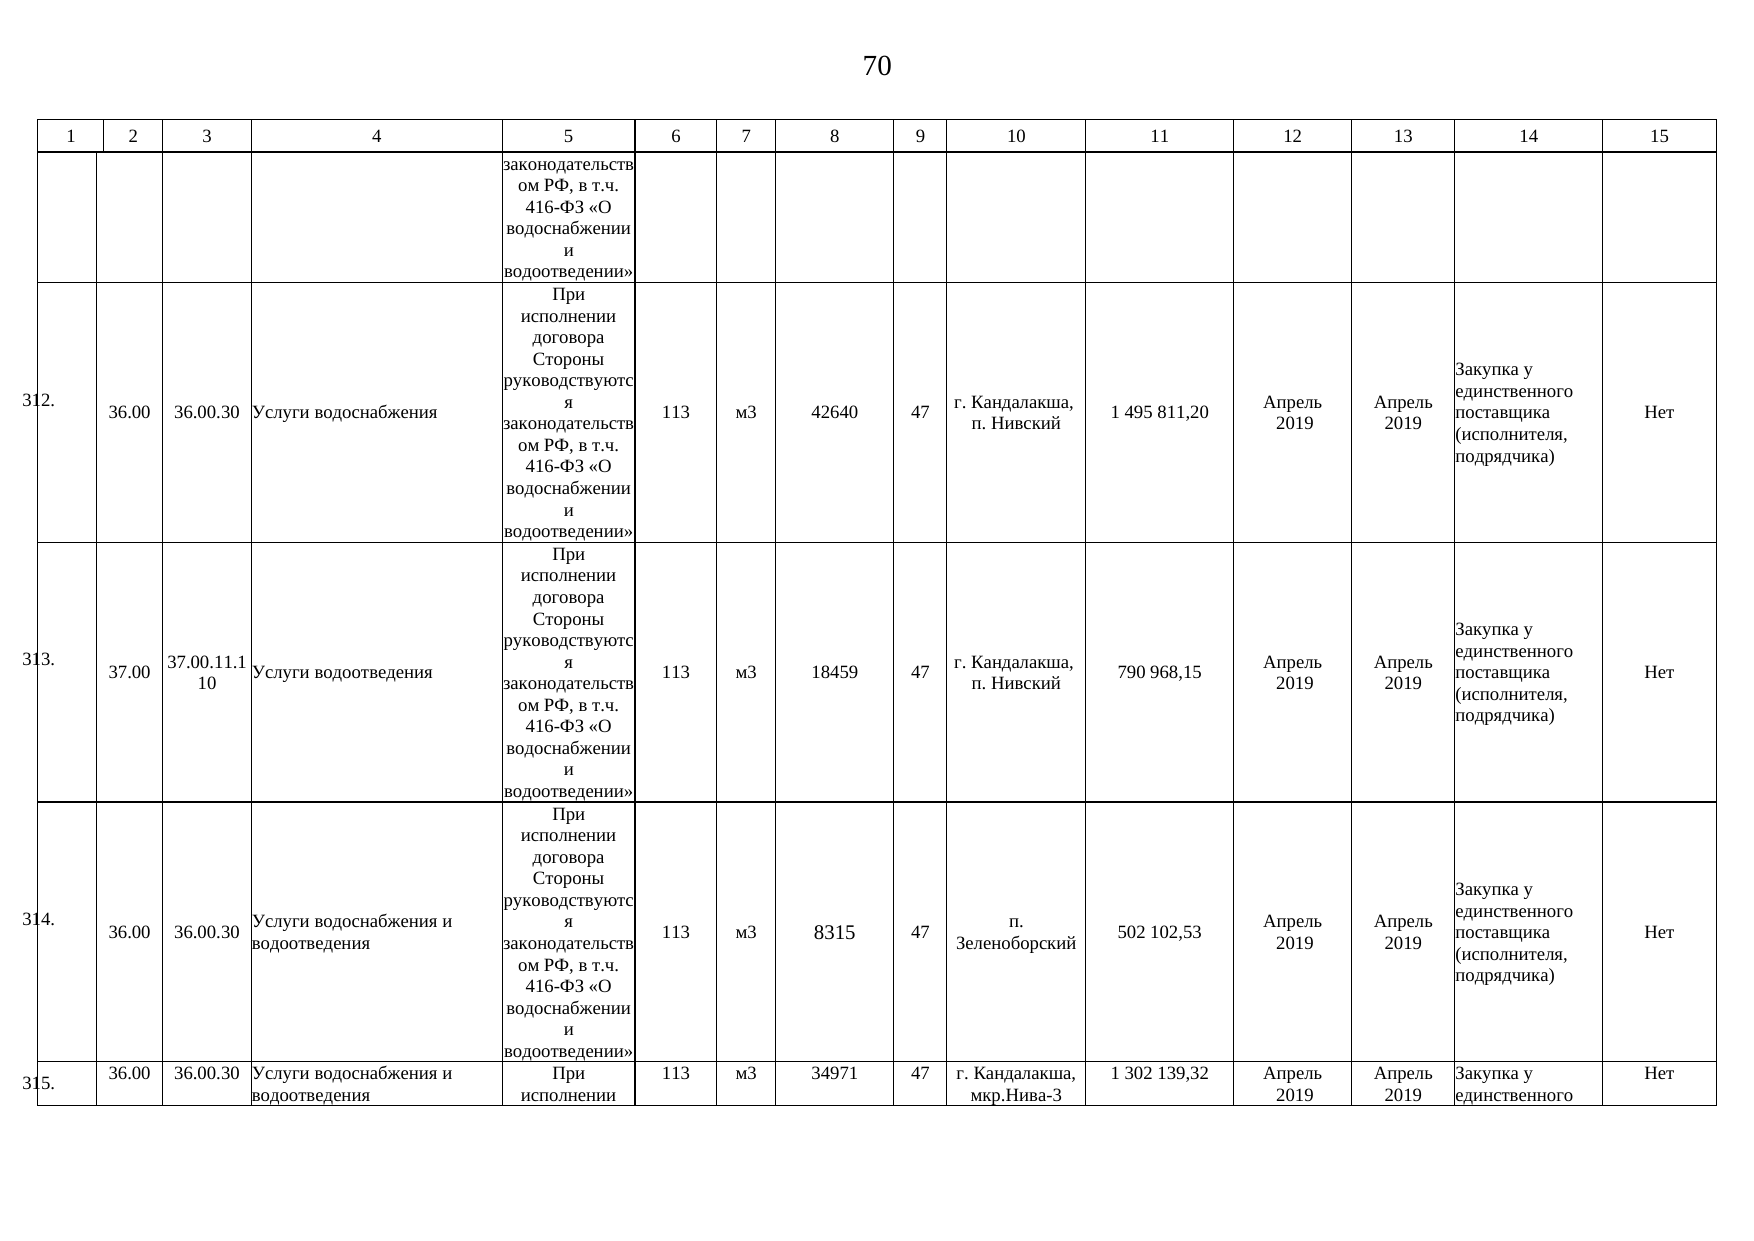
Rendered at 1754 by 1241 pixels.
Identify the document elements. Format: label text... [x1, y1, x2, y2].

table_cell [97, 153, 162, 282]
table_header 2 [104, 120, 162, 151]
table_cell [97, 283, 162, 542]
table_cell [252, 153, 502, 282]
table_header 3 [163, 120, 251, 151]
table_header 6 [636, 120, 716, 151]
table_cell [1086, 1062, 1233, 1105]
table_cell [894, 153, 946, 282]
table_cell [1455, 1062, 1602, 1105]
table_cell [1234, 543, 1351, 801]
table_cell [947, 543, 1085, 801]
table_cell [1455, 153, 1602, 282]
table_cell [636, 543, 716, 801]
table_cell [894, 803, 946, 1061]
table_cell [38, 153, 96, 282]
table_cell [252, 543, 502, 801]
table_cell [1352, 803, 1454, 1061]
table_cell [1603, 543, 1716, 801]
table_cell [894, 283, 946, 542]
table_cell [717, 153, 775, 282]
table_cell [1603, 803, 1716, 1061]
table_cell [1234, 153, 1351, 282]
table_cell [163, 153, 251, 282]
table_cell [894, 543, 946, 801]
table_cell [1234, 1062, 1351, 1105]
table_header 9 [894, 120, 946, 151]
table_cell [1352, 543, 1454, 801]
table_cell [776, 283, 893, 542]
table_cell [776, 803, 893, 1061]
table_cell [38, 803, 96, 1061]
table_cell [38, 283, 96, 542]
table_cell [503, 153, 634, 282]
table_header 11 [1086, 120, 1233, 151]
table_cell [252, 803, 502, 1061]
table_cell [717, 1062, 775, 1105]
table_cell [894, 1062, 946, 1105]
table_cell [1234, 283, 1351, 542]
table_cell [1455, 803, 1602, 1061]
table_header 12 [1234, 120, 1351, 151]
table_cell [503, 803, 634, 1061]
table_header 8 [776, 120, 893, 151]
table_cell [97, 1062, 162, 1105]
table_header 5 [503, 120, 634, 151]
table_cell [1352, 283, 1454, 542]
table_header 14 [1455, 120, 1602, 151]
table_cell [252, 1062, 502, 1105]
table_header 13 [1352, 120, 1454, 151]
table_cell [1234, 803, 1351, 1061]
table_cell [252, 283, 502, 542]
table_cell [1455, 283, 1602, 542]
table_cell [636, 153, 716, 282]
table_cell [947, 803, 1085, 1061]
table_header 4 [252, 120, 502, 151]
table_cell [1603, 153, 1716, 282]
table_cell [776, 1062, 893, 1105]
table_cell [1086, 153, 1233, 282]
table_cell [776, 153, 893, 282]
table_header 10 [947, 120, 1085, 151]
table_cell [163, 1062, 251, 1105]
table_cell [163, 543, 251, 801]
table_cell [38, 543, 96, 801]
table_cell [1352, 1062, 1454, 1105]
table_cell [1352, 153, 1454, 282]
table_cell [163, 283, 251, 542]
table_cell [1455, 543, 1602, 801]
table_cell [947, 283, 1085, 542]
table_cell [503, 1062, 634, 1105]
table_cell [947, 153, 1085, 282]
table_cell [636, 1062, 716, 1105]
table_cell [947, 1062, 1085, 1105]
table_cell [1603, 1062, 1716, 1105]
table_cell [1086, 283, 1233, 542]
table_header 1 [38, 120, 103, 151]
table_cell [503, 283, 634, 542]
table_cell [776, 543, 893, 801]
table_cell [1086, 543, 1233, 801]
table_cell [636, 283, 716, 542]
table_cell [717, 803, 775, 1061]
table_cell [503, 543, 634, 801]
table_header 7 [717, 120, 775, 151]
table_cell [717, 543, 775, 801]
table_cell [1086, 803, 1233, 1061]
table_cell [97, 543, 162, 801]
table_header 15 [1603, 120, 1716, 151]
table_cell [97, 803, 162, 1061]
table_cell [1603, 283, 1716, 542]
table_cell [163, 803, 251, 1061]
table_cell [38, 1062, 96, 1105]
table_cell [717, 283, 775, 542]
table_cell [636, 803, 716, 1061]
